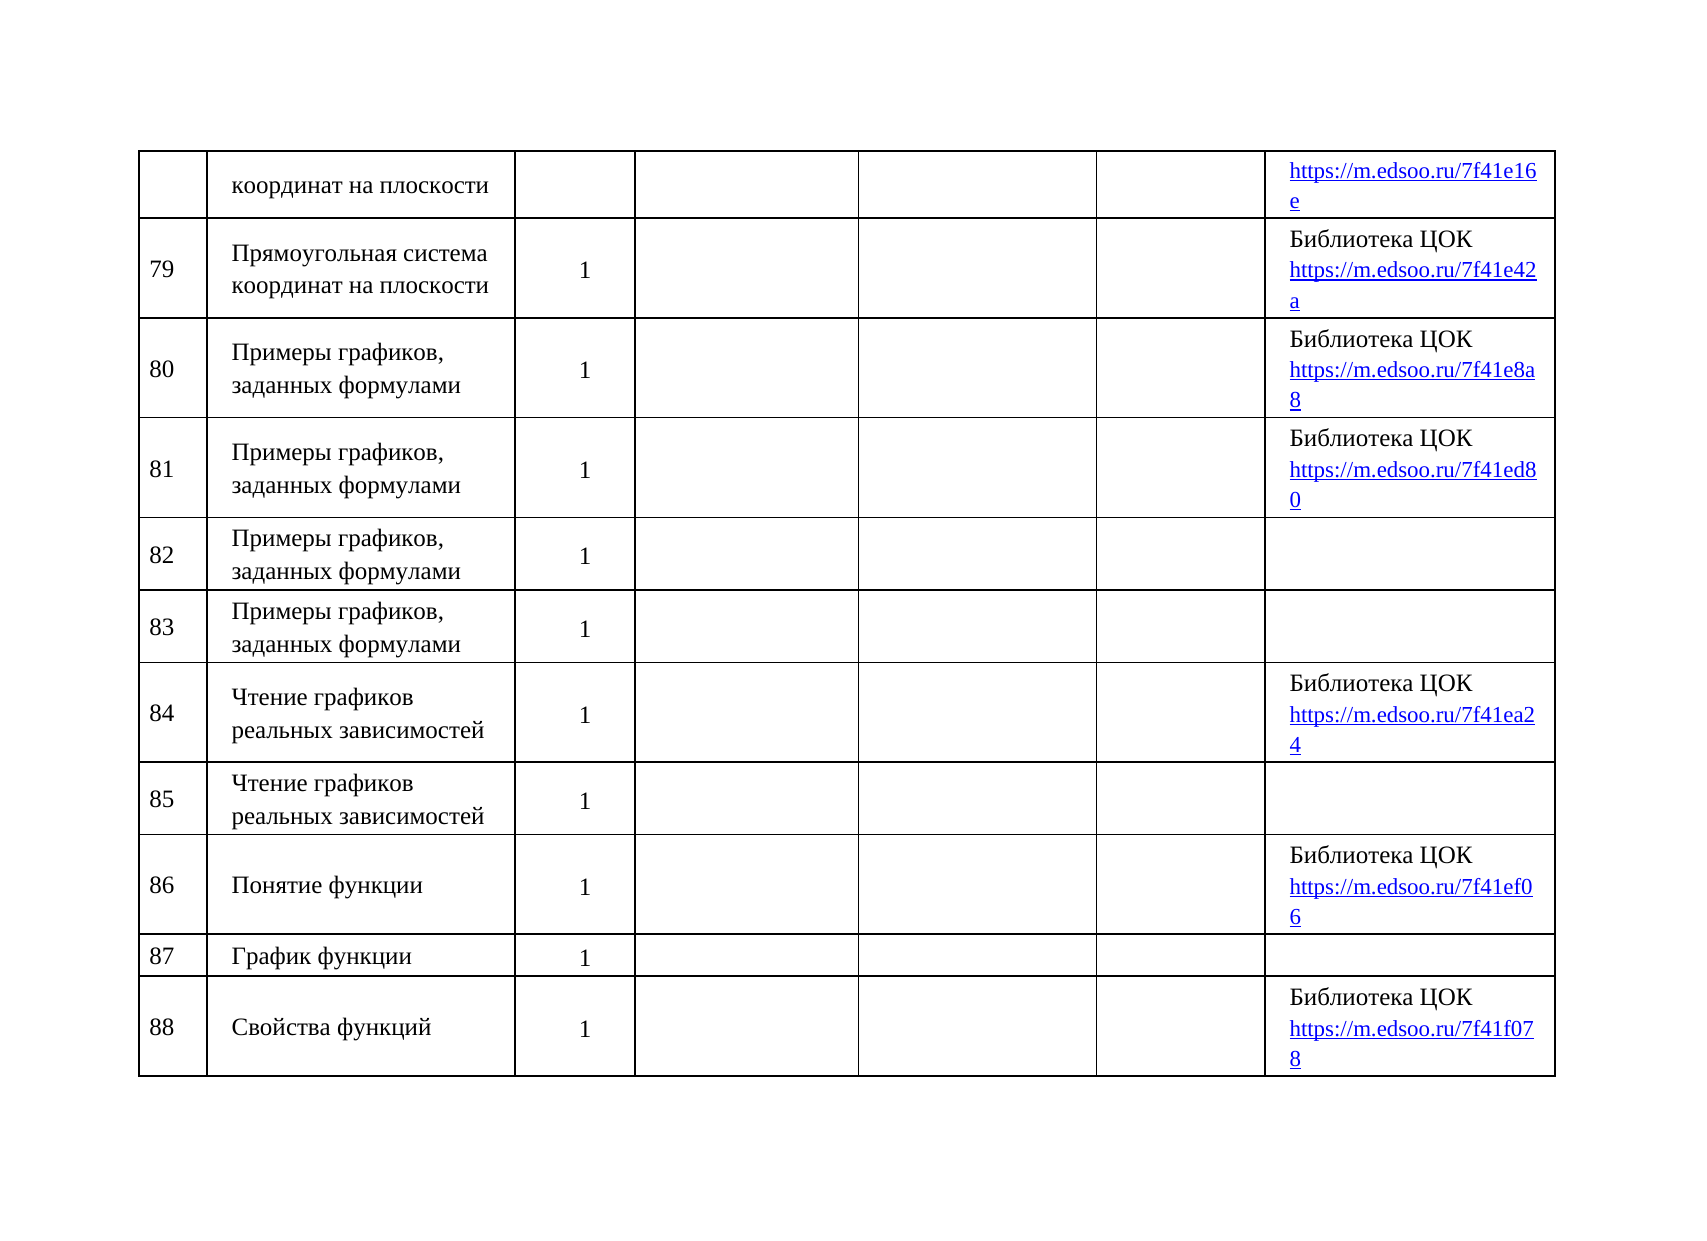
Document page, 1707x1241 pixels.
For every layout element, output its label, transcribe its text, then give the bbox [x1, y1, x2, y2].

table_cell 1 [516, 518, 634, 589]
table_cell [1097, 835, 1264, 933]
table_cell 82 [140, 518, 206, 589]
table_cell 1 [516, 591, 634, 661]
table_cell [859, 591, 1096, 661]
table_cell [1266, 763, 1554, 833]
table_cell 1 [516, 418, 634, 517]
table_cell [859, 418, 1096, 517]
table_cell [1097, 591, 1264, 661]
table_cell Примеры графиков, заданных формулами [208, 418, 514, 517]
table_cell 87 [140, 935, 206, 975]
table_cell [1097, 518, 1264, 589]
table_cell [1097, 319, 1264, 417]
table_cell [859, 663, 1096, 761]
table_cell 1 [516, 663, 634, 761]
table_cell [1097, 977, 1264, 1075]
table_cell 1 [516, 219, 634, 317]
table_cell Свойства функций [208, 977, 514, 1075]
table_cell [208, 219, 514, 317]
table_cell [859, 835, 1096, 933]
table_cell [636, 418, 858, 517]
table_cell 85 [140, 763, 206, 833]
table_cell [636, 518, 858, 589]
table_cell 1 [516, 935, 634, 975]
table_cell [636, 935, 858, 975]
table_cell Чтение графиков реальных зависимостей [208, 763, 514, 833]
table_cell [636, 152, 858, 217]
table_cell [636, 219, 858, 317]
table_cell [1097, 935, 1264, 975]
table_cell Библиотека ЦОК https://m.edsoo.ru/7f41e42a [1266, 219, 1554, 317]
table_cell [859, 152, 1096, 217]
table_cell Чтение графиков реальных зависимостей [208, 663, 514, 761]
table_cell [859, 319, 1096, 417]
table_cell [636, 319, 858, 417]
table_cell [859, 219, 1096, 317]
table_cell 88 [140, 977, 206, 1075]
table_cell [636, 663, 858, 761]
table_cell [859, 977, 1096, 1075]
table_cell [1097, 152, 1264, 217]
table_cell 86 [140, 835, 206, 933]
table_cell 84 [140, 663, 206, 761]
table_cell [1097, 418, 1264, 517]
table_cell 83 [140, 591, 206, 661]
table_cell [859, 518, 1096, 589]
table_cell 1 [516, 977, 634, 1075]
table_cell [1097, 763, 1264, 833]
table_cell [636, 835, 858, 933]
table_cell Примеры графиков, заданных формулами [208, 591, 514, 661]
table_cell [859, 763, 1096, 833]
table_cell [636, 591, 858, 661]
table_cell [1097, 663, 1264, 761]
table_cell Библиотека ЦОК https://m.edsoo.ru/7f41ef06 [1266, 835, 1554, 933]
table_cell Библиотека ЦОК https://m.edsoo.ru/7f41e8a8 [1266, 319, 1554, 417]
table_cell Примеры графиков, заданных формулами [208, 518, 514, 589]
table_cell 78 [140, 152, 206, 217]
table_cell [1097, 219, 1264, 317]
table_cell 80 [140, 319, 206, 417]
table_cell Примеры графиков, заданных формулами [208, 319, 514, 417]
table_cell Библиотека ЦОК https://m.edsoo.ru/7f41f078 [1266, 977, 1554, 1075]
table_cell [859, 935, 1096, 975]
table_cell 1 [516, 319, 634, 417]
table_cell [208, 152, 514, 217]
table_cell 1 [516, 835, 634, 933]
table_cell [1266, 152, 1554, 217]
table_cell [636, 977, 858, 1075]
table_cell 81 [140, 418, 206, 517]
table_cell Библиотека ЦОК https://m.edsoo.ru/7f41ea24 [1266, 663, 1554, 761]
table_cell [636, 763, 858, 833]
table_cell 1 [516, 152, 634, 217]
table_cell [1266, 591, 1554, 661]
table_cell Понятие функции [208, 835, 514, 933]
table_cell 79 [140, 219, 206, 317]
table_cell [1266, 935, 1554, 975]
table_cell График функции [208, 935, 514, 975]
table_cell [1266, 518, 1554, 589]
table_cell Библиотека ЦОК https://m.edsoo.ru/7f41ed80 [1266, 418, 1554, 517]
table_cell 1 [516, 763, 634, 833]
